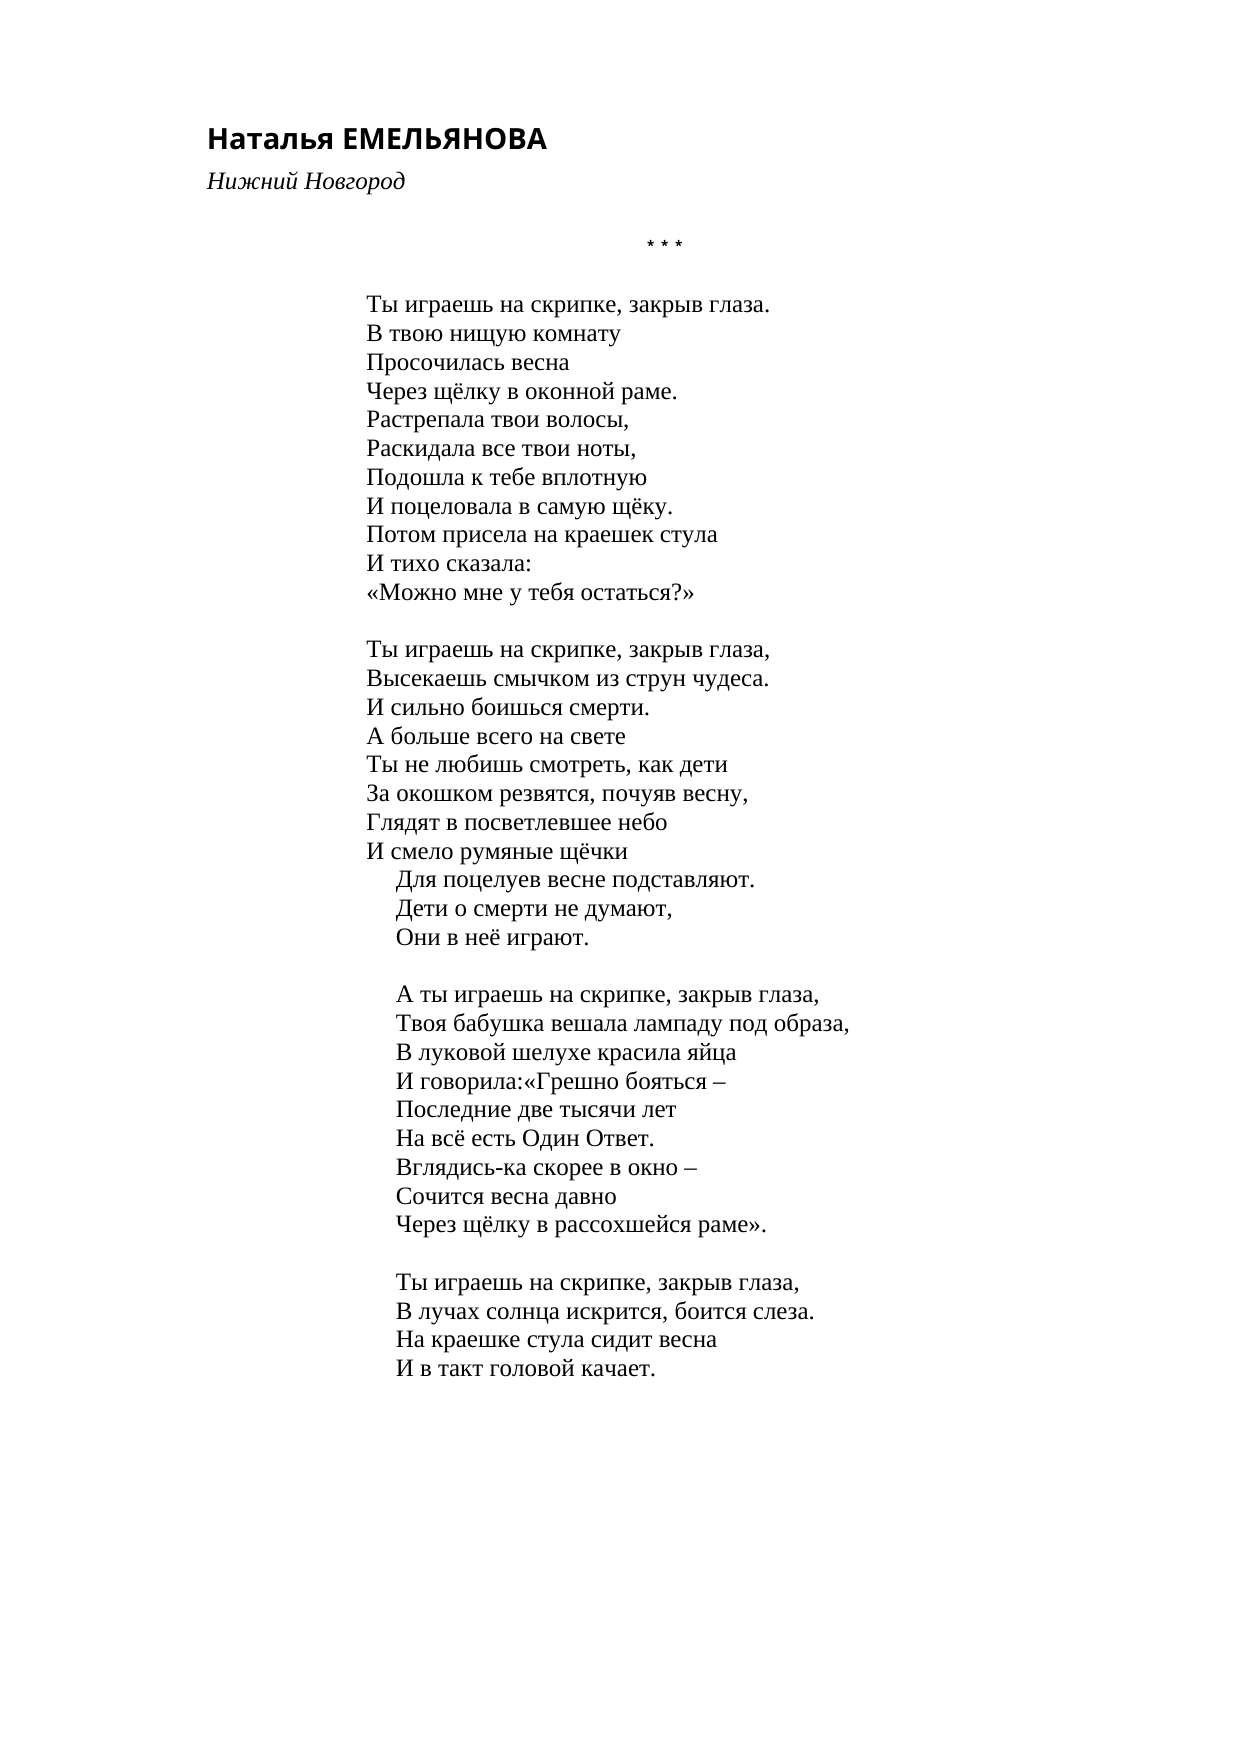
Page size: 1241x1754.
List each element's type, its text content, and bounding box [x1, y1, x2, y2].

text А больше всего на свете [337, 721, 1152, 749]
text Последние две тысячи лет [366, 1094, 1152, 1123]
text Для поцелуев весне подставляют. [366, 864, 1152, 893]
text «Можно мне у тебя остаться?» [337, 577, 1152, 606]
text Просочилась весна [337, 347, 1152, 376]
text Дети о смерти не думают, [366, 893, 1152, 922]
text Потом присела на краешек стула [337, 519, 1152, 548]
text И в такт головой качает. [366, 1353, 1152, 1382]
text Подошла к тебе вплотную [337, 462, 1152, 491]
text Ты играешь на скрипке, закрыв глаза, [366, 1267, 1152, 1296]
text Глядят в посветлевшее небо [337, 807, 1152, 836]
text Вглядись-ка скорее в окно – [366, 1152, 1152, 1181]
text Через щёлку в оконной раме. [337, 376, 1152, 404]
text Твоя бабушка вешала лампаду под образа, [366, 1008, 1152, 1037]
text Высекаешь смычком из струн чудеса. [337, 663, 1152, 692]
text В твою нищую комнату [337, 318, 1152, 347]
text Нижний Новгород [177, 166, 1152, 194]
text И тихо сказала: [337, 548, 1152, 577]
text Сочится весна давно [366, 1181, 1152, 1209]
text За окошком резвятся, почуяв весну, [337, 778, 1152, 807]
text * * * [177, 223, 1152, 254]
text Наталья ЕМЕЛЬЯНОВА [207, 118, 1152, 158]
text Ты играешь на скрипке, закрыв глаза. [337, 289, 1152, 318]
text И говорила:«Грешно бояться – [366, 1066, 1152, 1094]
text На краешке стула сидит весна [366, 1324, 1152, 1353]
text В лучах солнца искрится, боится слеза. [366, 1296, 1152, 1324]
text Через щёлку в рассохшейся раме». [366, 1209, 1152, 1238]
text И смело румяные щёчки [337, 836, 1152, 864]
text Они в неё играют. [366, 922, 1152, 951]
text В луковой шелухе красила яйца [366, 1037, 1152, 1066]
text Растрепала твои волосы, [337, 404, 1152, 433]
text И сильно боишься смерти. [337, 692, 1152, 721]
text Ты играешь на скрипке, закрыв глаза, [337, 634, 1152, 663]
text Раскидала все твои ноты, [337, 433, 1152, 462]
text На всё есть Один Ответ. [366, 1123, 1152, 1152]
text Ты не любишь смотреть, как дети [337, 749, 1152, 778]
text А ты играешь на скрипке, закрыв глаза, [366, 979, 1152, 1008]
text И поцеловала в самую щёку. [337, 491, 1152, 519]
